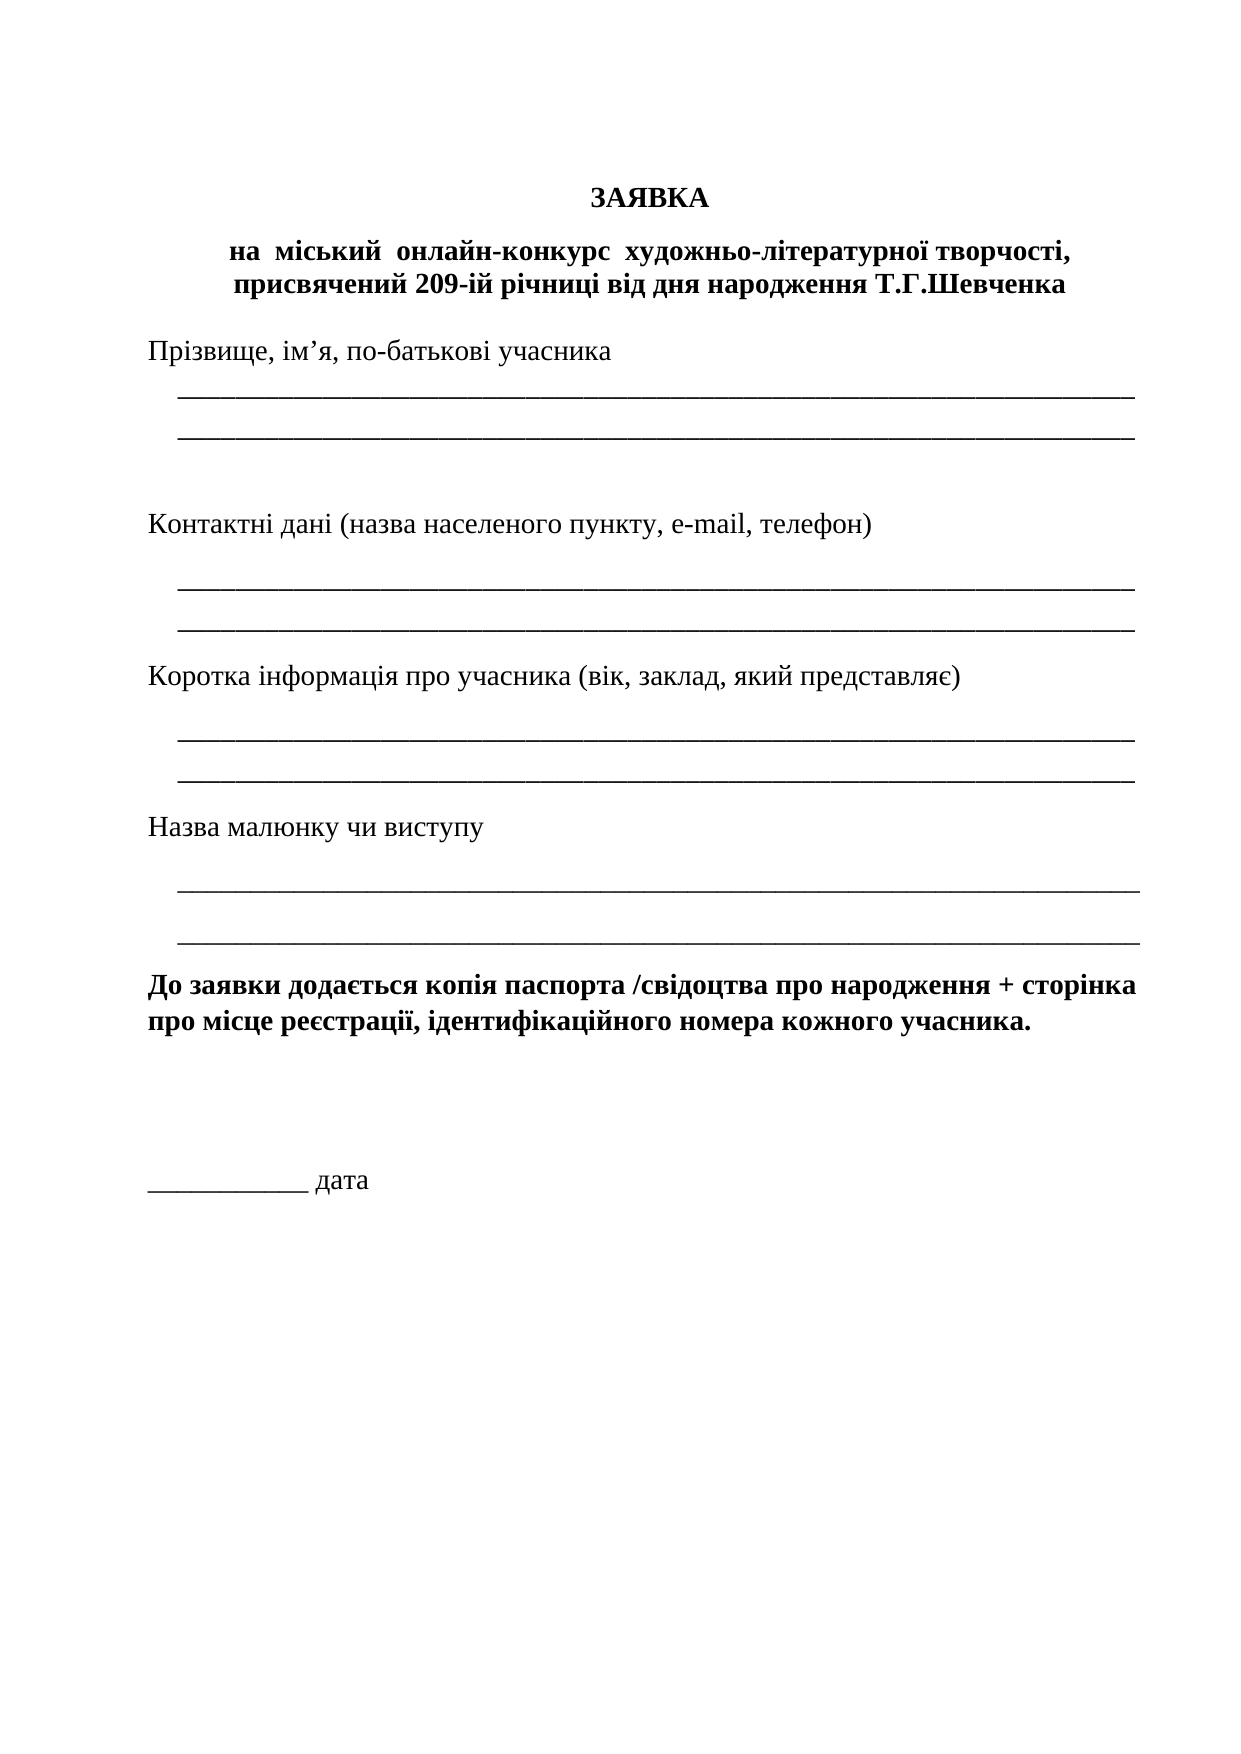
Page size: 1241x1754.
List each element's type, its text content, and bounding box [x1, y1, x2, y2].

list __________________________________________________________________ [148, 751, 1152, 787]
text на міський онлайн-конкурс художньо-літературної творчості, присвячений 209-ій річниці від дня народження Т.Г.Шевченка [148, 233, 1152, 300]
text __________________________________________________________________ [148, 914, 1152, 948]
text Назва малюнку чи виступу [148, 809, 1152, 842]
text Прізвище, ім’я, по-батькові учасника [148, 333, 1152, 367]
text Коротка інформація про учасника (вік, заклад, який представляє) [148, 658, 1152, 691]
list __________________________________________________________________ [148, 559, 1152, 595]
text __________________________________________________________________ [148, 862, 1152, 895]
text ___________ дата [148, 1162, 1152, 1196]
list ЗАЯВКА [148, 180, 1152, 213]
list __________________________________________________________________ [148, 600, 1152, 636]
text Контактні дані (назва населеного пункту, е-mail, телефон) [148, 506, 1152, 540]
list __________________________________________________________________ [177, 367, 1152, 402]
text До заявки додається копія паспорта /свідоцтва про народження + сторінка про місце реєстрації, ідентифікаційного номера кожного учасника. [148, 967, 1152, 1037]
list __________________________________________________________________ [148, 710, 1152, 746]
list __________________________________________________________________ [148, 408, 1152, 443]
